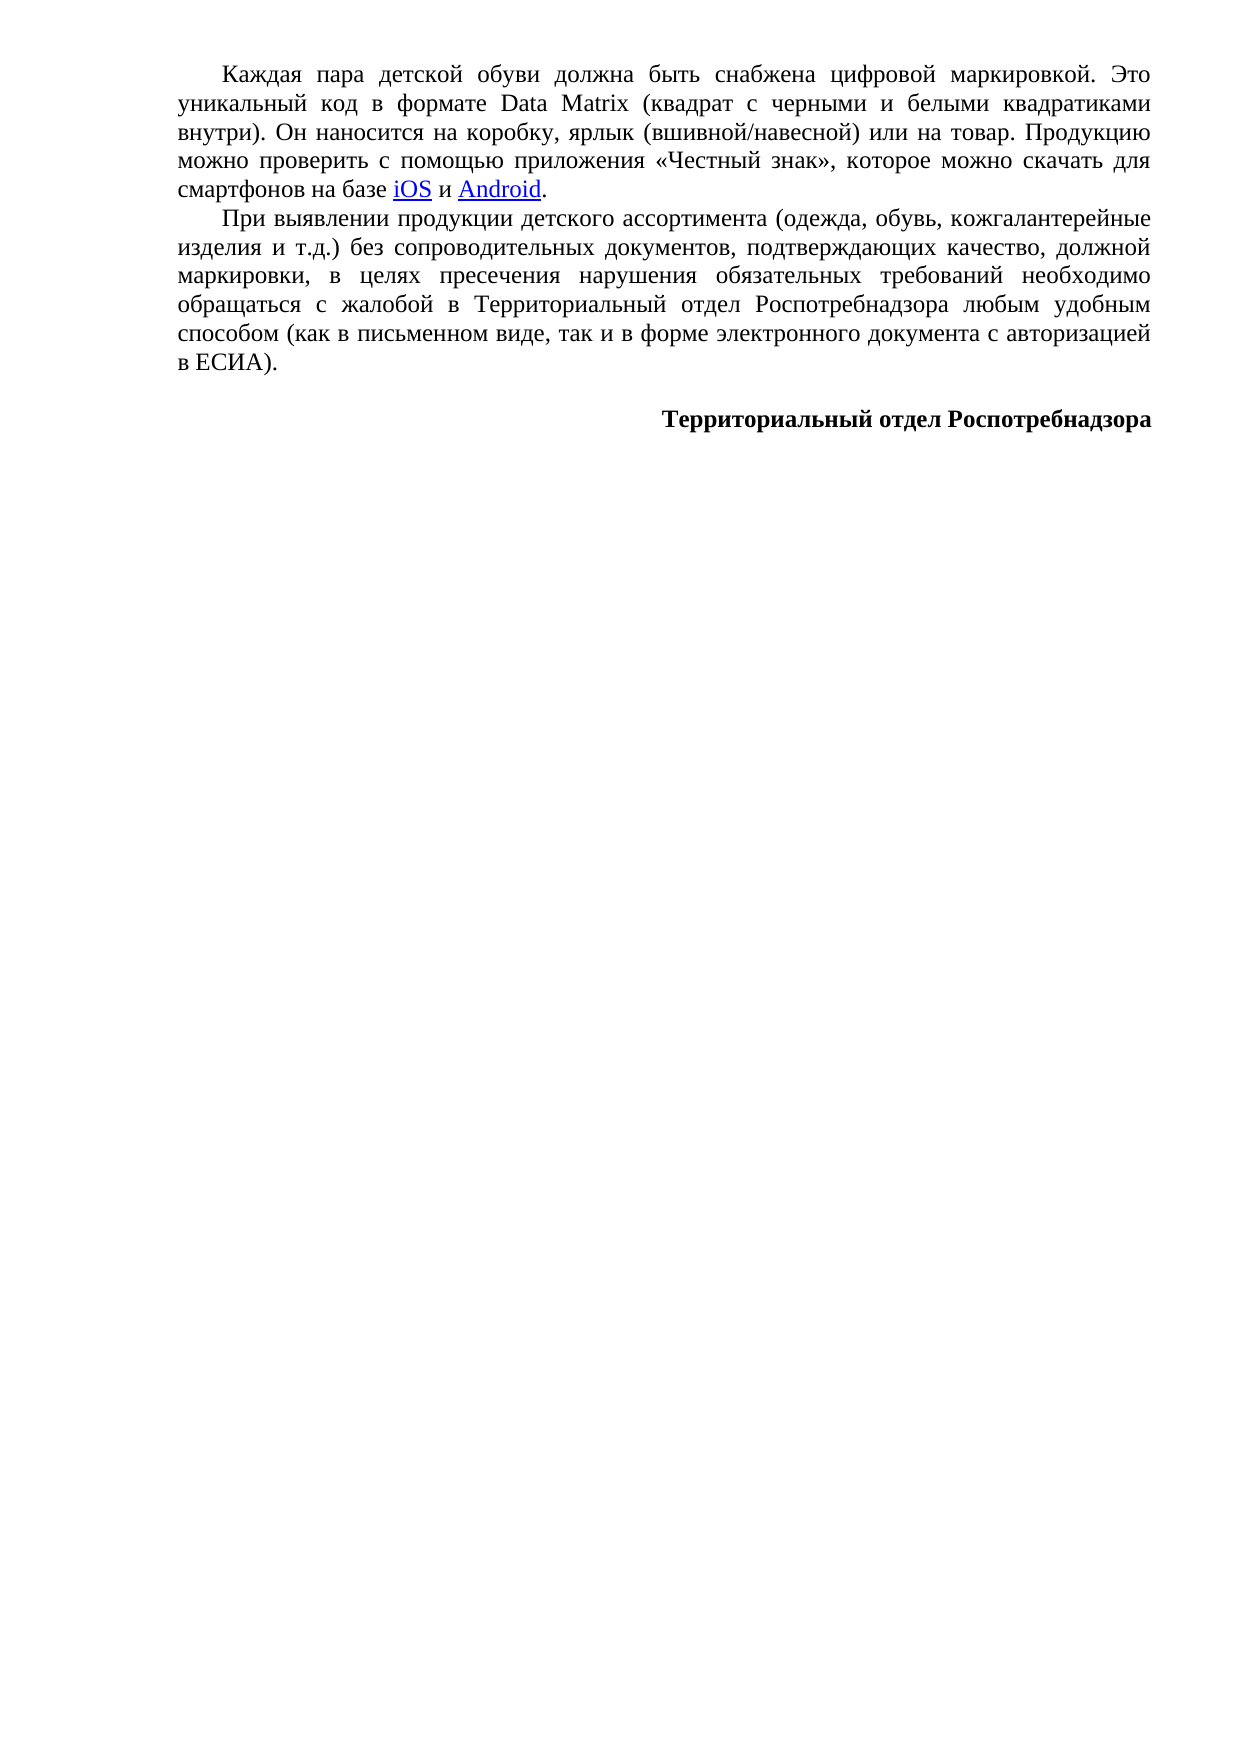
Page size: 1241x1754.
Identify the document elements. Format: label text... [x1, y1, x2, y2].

text При выявлении продукции детского ассортимента (одежда, обувь, кожгалантерейные изделия и т.д.) без сопроводительных документов, подтверждающих качество, должной маркировки, в целях пресечения нарушения обязательных требований необходимо обращаться с жалобой в Территориальный отдел Роспотребнадзора любым удобным способом (как в письменном виде, так и в форме электронного документа с авторизацией в ЕСИА). [177, 203, 1152, 375]
text Территориальный отдел Роспотребнадзора [177, 404, 1152, 433]
text Каждая пара детской обуви должна быть снабжена цифровой маркировкой. Это уникальный код в формате Data Matrix (квадрат с черными и белыми квадратиками внутри). Он наносится на коробку, ярлык (вшивной/навесной) или на товар. Продукцию можно проверить с помощью приложения «Честный знак», которое можно скачать для смартфонов на базе iOS и Android. [177, 59, 1152, 203]
